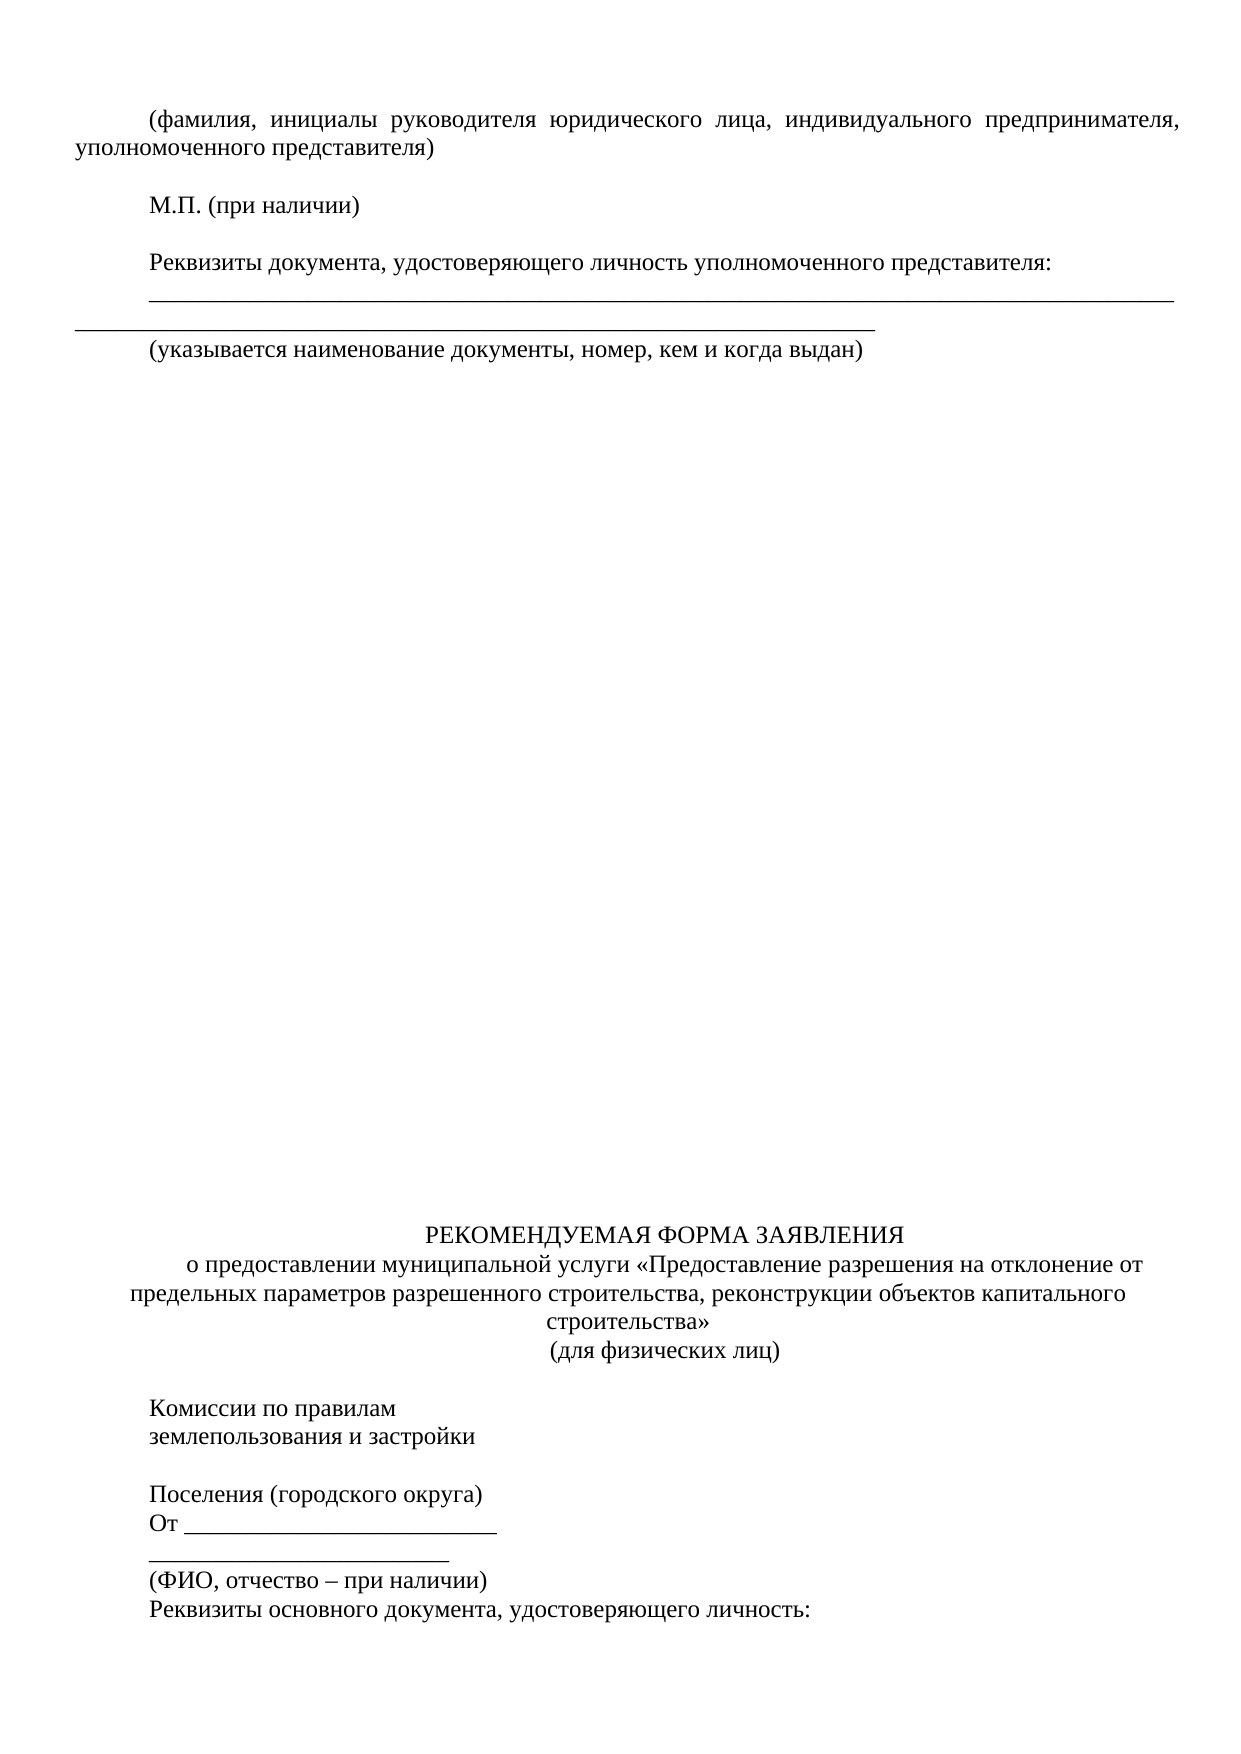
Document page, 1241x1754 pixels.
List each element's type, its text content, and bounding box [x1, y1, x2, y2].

text М.П. (при наличии) [75, 190, 1181, 219]
text Реквизиты основного документа, удостоверяющего личность: [75, 1594, 1181, 1623]
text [75, 104, 1181, 161]
text Поселения (городского округа) [75, 1479, 1181, 1508]
text (для физических лиц) [75, 1335, 1181, 1364]
text __________________________________________________________________________________________________________________________________________________ [75, 276, 1181, 334]
text ________________________ [75, 1536, 1181, 1565]
text о предоставлении муниципальной услуги «Предоставление разрешения на отклонение от предельных параметров разрешенного строительства, реконструкции объектов капитального строительства» [75, 1249, 1181, 1335]
text (ФИО, отчество – при наличии) [75, 1565, 1181, 1594]
text Комиссии по правилам [75, 1393, 1181, 1421]
text землепользования и застройки [75, 1421, 1181, 1450]
text РЕКОМЕНДУЕМАЯ ФОРМА ЗАЯВЛЕНИЯ [75, 1220, 1181, 1249]
text (указывается наименование документы, номер, кем и когда выдан) [75, 334, 1181, 362]
text Реквизиты документа, удостоверяющего личность уполномоченного представителя: [75, 247, 1181, 276]
text От _________________________ [75, 1508, 1181, 1536]
